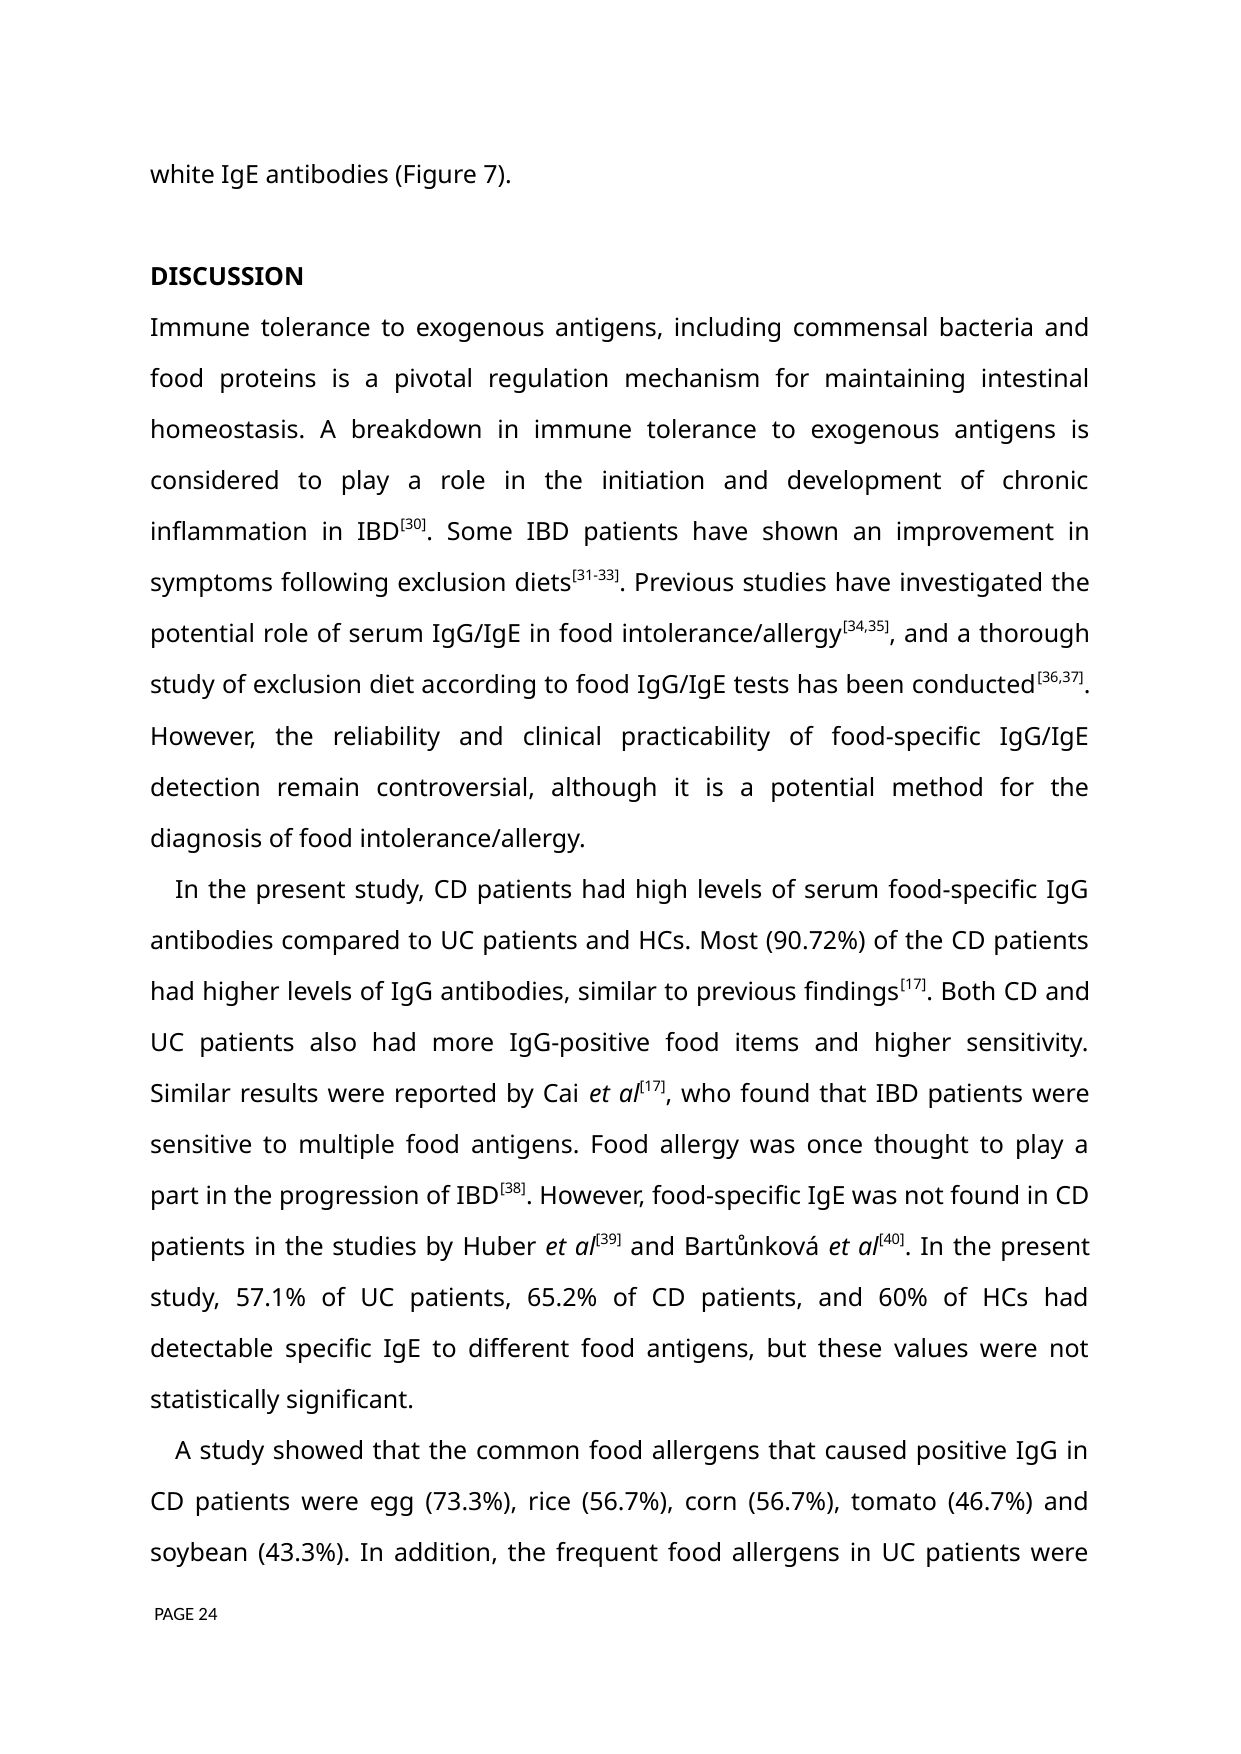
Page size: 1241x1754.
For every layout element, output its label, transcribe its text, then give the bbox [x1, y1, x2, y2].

text Immune tolerance to exogenous antigens, including commensal bacteria and food proteins is a pivotal regulation mechanism for maintaining intestinal homeostasis. A breakdown in immune tolerance to exogenous antigens is considered to play a role in the initiation and development of chronic inflammation in IBD[30]. Some IBD patients have shown an improvement in symptoms following exclusion diets[31-33]. Previous studies have investigated the potential role of serum IgG/IgE in food intolerance/allergy[34,35], and a thorough study of exclusion diet according to food IgG/IgE tests has been conducted[36,37]. However, the reliability and clinical practicability of food-specific IgG/IgE detection remain controversial, although it is a potential method for the diagnosis of food intolerance/allergy. [150, 310, 1090, 854]
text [150, 157, 1090, 191]
text DISCUSSION [150, 259, 1090, 293]
text In the present study, CD patients had high levels of serum food-specific IgG antibodies compared to UC patients and HCs. Most (90.72%) of the CD patients had higher levels of IgG antibodies, similar to previous findings[17]. Both CD and UC patients also had more IgG-positive food items and higher sensitivity. Similar results were reported by Cai et al[17], who found that IBD patients were sensitive to multiple food antigens. Food allergy was once thought to play a part in the progression of IBD[38]. However, food-specific IgE was not found in CD patients in the studies by Huber et al[39] and Bartůnková et al[40]. In the present study, 57.1% of UC patients, 65.2% of CD patients, and 60% of HCs had detectable specific IgE to different food antigens, but these values were not statistically significant. [150, 871, 1090, 1416]
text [150, 1433, 1090, 1569]
